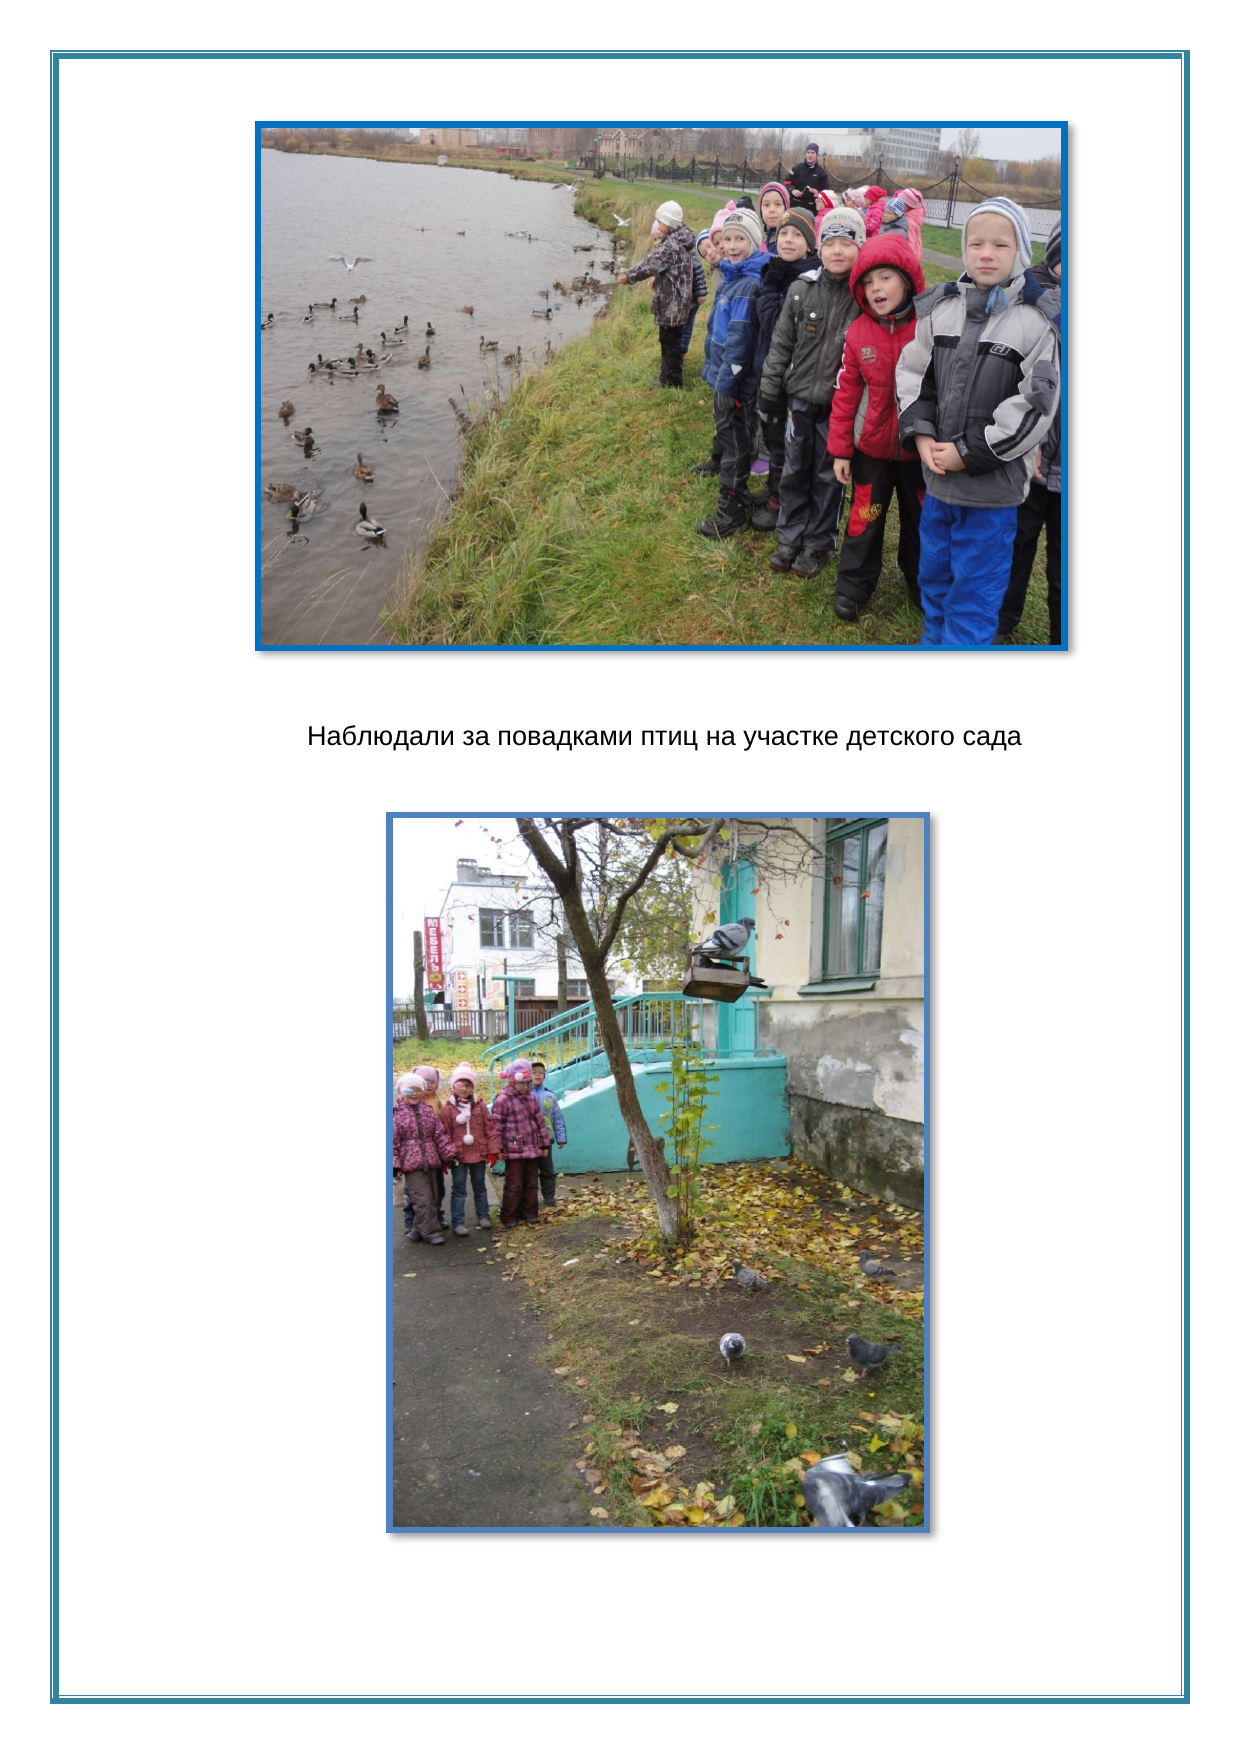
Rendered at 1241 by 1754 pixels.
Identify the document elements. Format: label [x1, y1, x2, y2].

picture [393, 818, 924, 1527]
picture [261, 128, 1061, 645]
